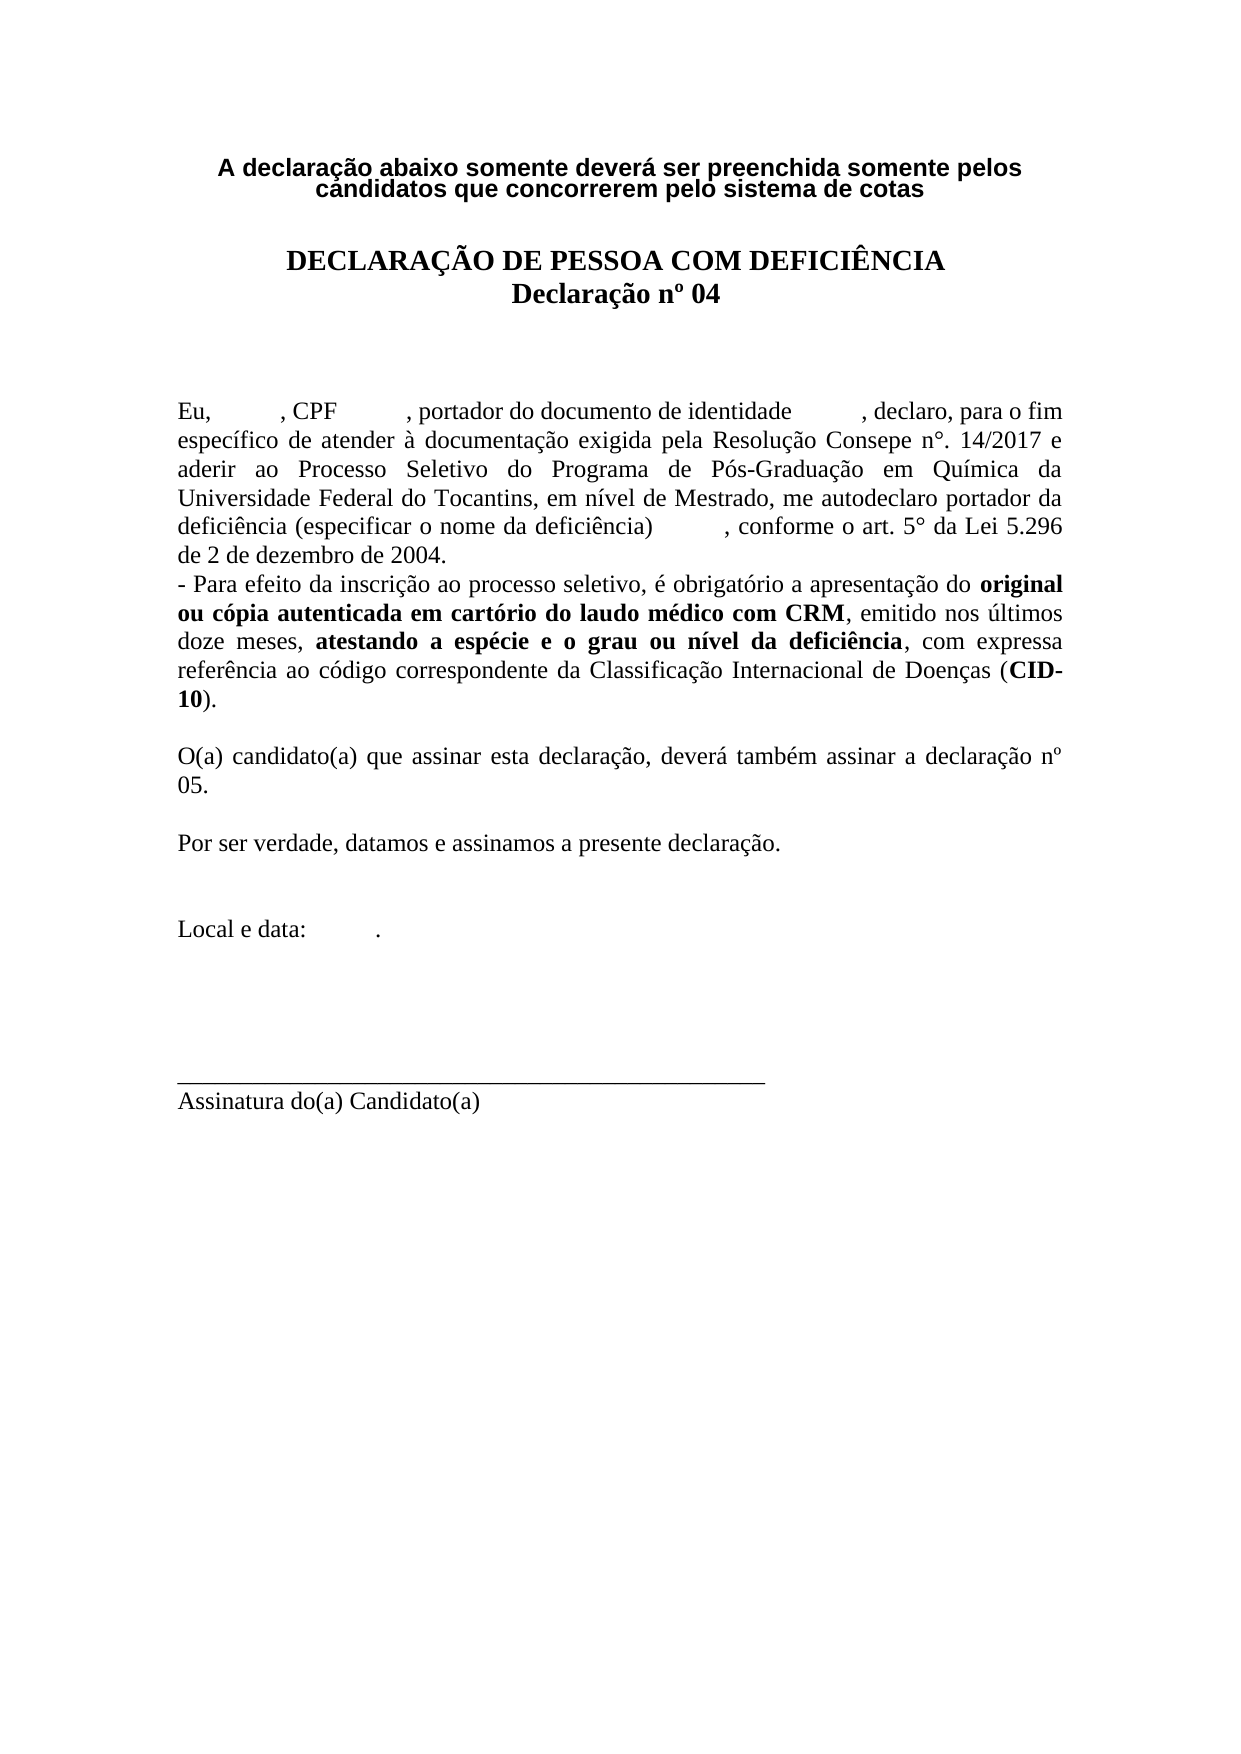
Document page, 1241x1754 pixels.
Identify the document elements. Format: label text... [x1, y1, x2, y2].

text Assinatura do(a) Candidato(a) [177, 1086, 1063, 1115]
text Declaração nº 04 [177, 277, 1054, 310]
text Local e data: . [177, 914, 1063, 943]
text - Para efeito da inscrição ao processo seletivo, é obrigatório a apresentação do original ou cópia autenticada em cartório do laudo médico com CRM, emitido nos últimos doze meses, atestando a espécie e o grau ou nível da deficiência, com expressa referência ao código correspondente da Classificação Internacional de Doenças (CID-10). [177, 569, 1063, 713]
text Eu, , CPF , portador do documento de identidade , declaro, para o fim específico de atender à documentação exigida pela Resolução Consepe n°. 14/2017 e aderir ao Processo Seletivo do Programa de Pós-Graduação em Química da Universidade Federal do Tocantins, em nível de Mestrado, me autodeclaro portador da deficiência (especificar o nome da deficiência) , conforme o art. 5° da Lei 5.296 de 2 de dezembro de 2004. [177, 396, 1063, 569]
text O(a) candidato(a) que assinar esta declaração, deverá também assinar a declaração nº 05. [177, 741, 1063, 799]
text DECLARAÇÃO DE PESSOA COM DEFICIÊNCIA [177, 243, 1054, 277]
text _______________________________________________ [177, 1058, 1063, 1086]
text A declaração abaixo somente deverá ser preenchida somente pelos candidatos que concorrerem pelo sistema de cotas [177, 160, 1063, 201]
text Por ser verdade, datamos e assinamos a presente declaração. [177, 828, 1063, 856]
